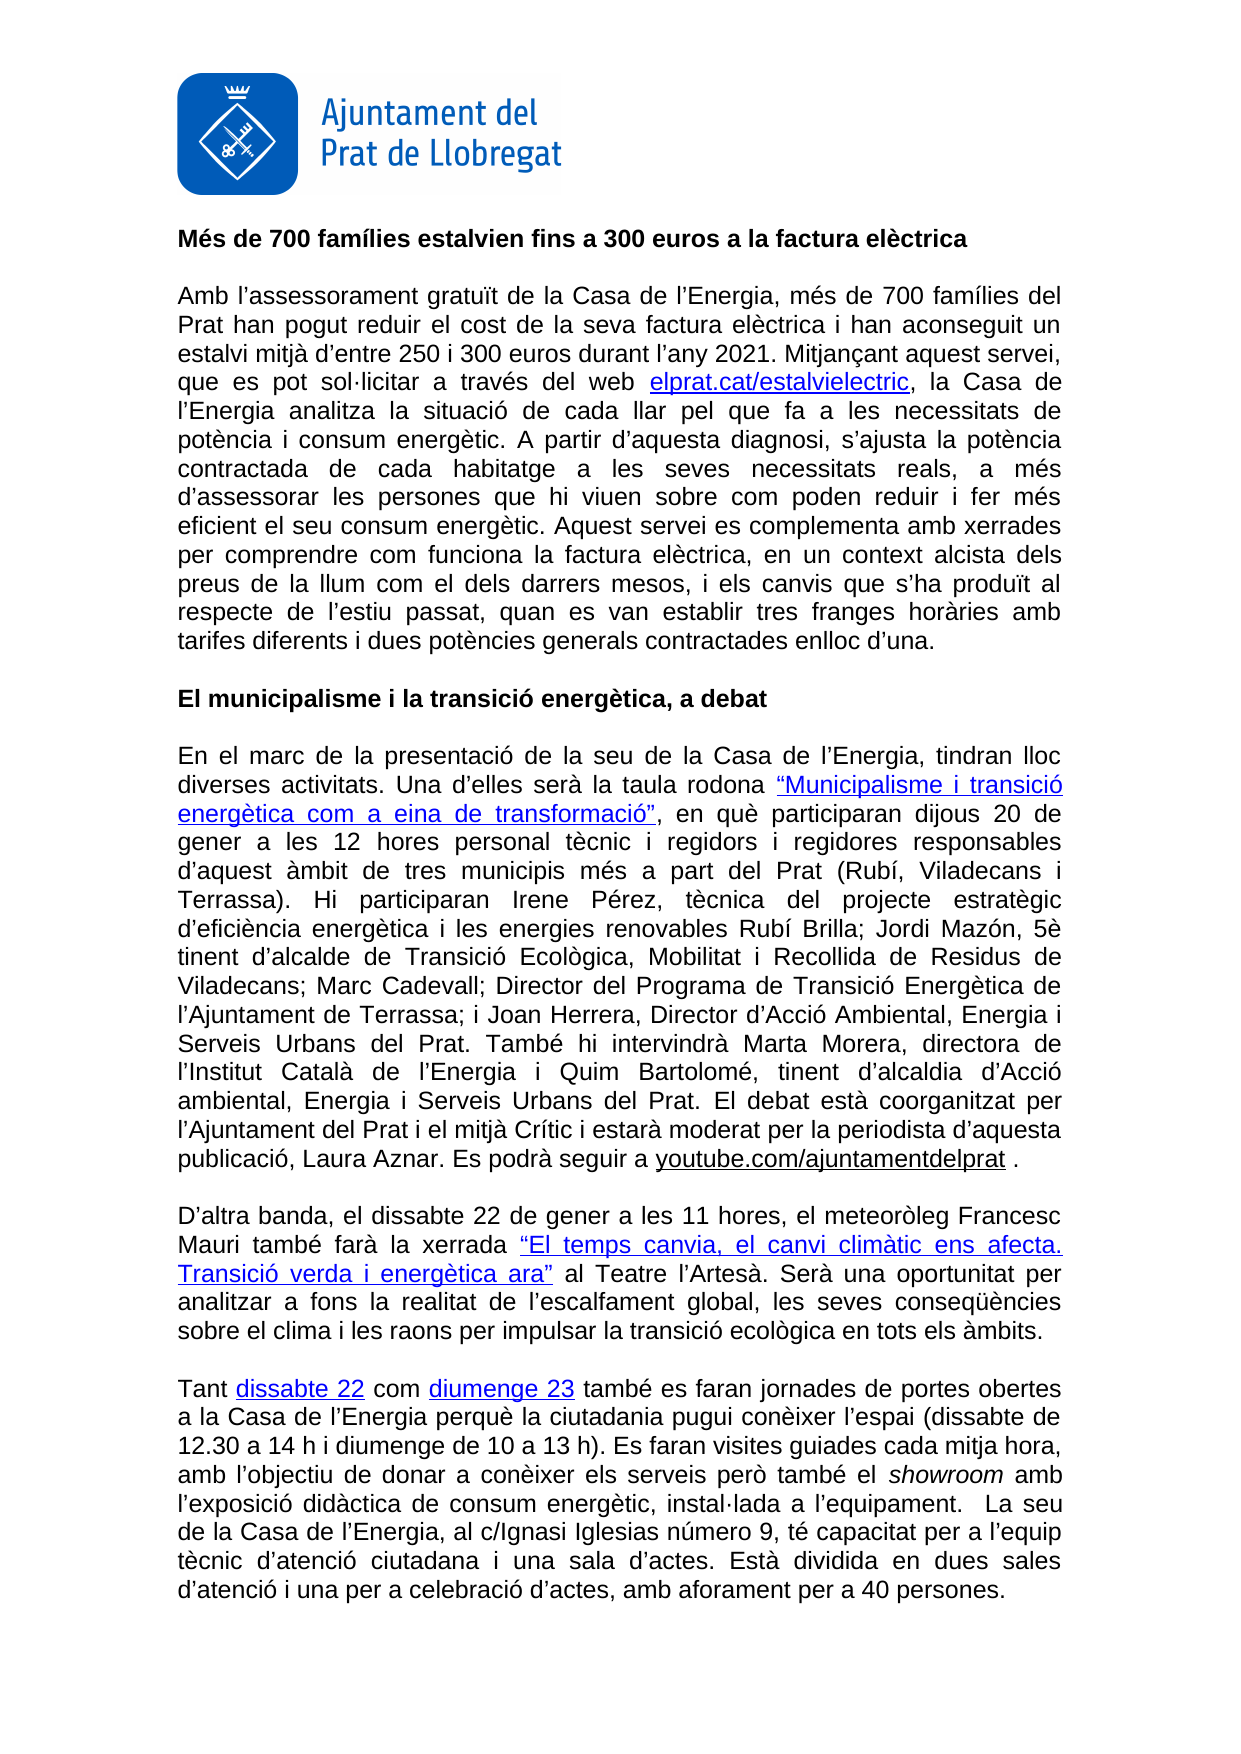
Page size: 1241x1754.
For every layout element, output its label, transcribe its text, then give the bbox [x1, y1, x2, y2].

text D’altra banda, el dissabte 22 de gener a les 11 hores, el meteoròleg Francesc Mauri també farà la xerrada “El temps canvia, el canvi climàtic ens afecta. Transició verda i energètica ara” al Teatre l’Artesà. Serà una oportunitat per analitzar a fons la realitat de l’escalfament global, les seves conseqüències sobre el clima i les raons per impulsar la transició ecològica en tots els àmbits. [177, 1201, 1063, 1345]
text El municipalisme i la transició energètica, a debat [177, 683, 1063, 712]
text En el marc de la presentació de la seu de la Casa de l’Energia, tindran lloc diverses activitats. Una d’elles serà la taula rodona “Municipalisme i transició energètica com a eina de transformació”, en què participaran dijous 20 de gener a les 12 hores personal tècnic i regidors i regidores responsables d’aquest àmbit de tres municipis més a part del Prat (Rubí, Viladecans i Terrassa). Hi participaran Irene Pérez, tècnica del projecte estratègic d’eficiència energètica i les energies renovables Rubí Brilla; Jordi Mazón, 5è tinent d’alcalde de Transició Ecològica, Mobilitat i Recollida de Residus de Viladecans; Marc Cadevall; Director del Programa de Transició Energètica de l’Ajuntament de Terrassa; i Joan Herrera, Director d’Acció Ambiental, Energia i Serveis Urbans del Prat. També hi intervindrà Marta Morera, directora de l’Institut Català de l’Energia i Quim Bartolomé, tinent d’alcaldia d’Acció ambiental, Energia i Serveis Urbans del Prat. El debat està coorganitzat per l’Ajuntament del Prat i el mitjà Crític i estarà moderat per la periodista d’aquesta publicació, Laura Aznar. Es podrà seguir a youtube.com/ajuntamentdelprat . [177, 741, 1063, 1172]
text Amb l’assessorament gratuït de la Casa de l’Energia, més de 700 famílies del Prat han pogut reduir el cost de la seva factura elèctrica i han aconseguit un estalvi mitjà d’entre 250 i 300 euros durant l’any 2021. Mitjançant aquest servei, que es pot sol·licitar a través del web elprat.cat/estalvielectric, la Casa de l’Energia analitza la situació de cada llar pel que fa a les necessitats de potència i consum energètic. A partir d’aquesta diagnosi, s’ajusta la potència contractada de cada habitatge a les seves necessitats reals, a més d’assessorar les persones que hi viuen sobre com poden reduir i fer més eficient el seu consum energètic. Aquest servei es complementa amb xerrades per comprendre com funciona la factura elèctrica, en un context alcista dels preus de la llum com el dels darrers mesos, i els canvis que s’ha produït al respecte de l’estiu passat, quan es van establir tres franges horàries amb tarifes diferents i dues potències generals contractades enlloc d’una. [177, 281, 1063, 655]
text Tant dissabte 22 com diumenge 23 també es faran jornades de portes obertes a la Casa de l’Energia perquè la ciutadania pugui conèixer l’espai (dissabte de 12.30 a 14 h i diumenge de 10 a 13 h). Es faran visites guiades cada mitja hora, amb l’objectiu de donar a conèixer els serveis però també el showroom amb l’exposició didàctica de consum energètic, instal·lada a l’equipament. La seu de la Casa de l’Energia, al c/Ignasi Iglesias número 9, té capacitat per a l’equip tècnic d’atenció ciutadana i una sala d’actes. Està dividida en dues sales d’atenció i una per a celebració d’actes, amb aforament per a 40 persones. [177, 1373, 1063, 1603]
picture [177, 73, 562, 195]
text Més de 700 famílies estalvien fins a 300 euros a la factura elèctrica [177, 223, 1063, 252]
